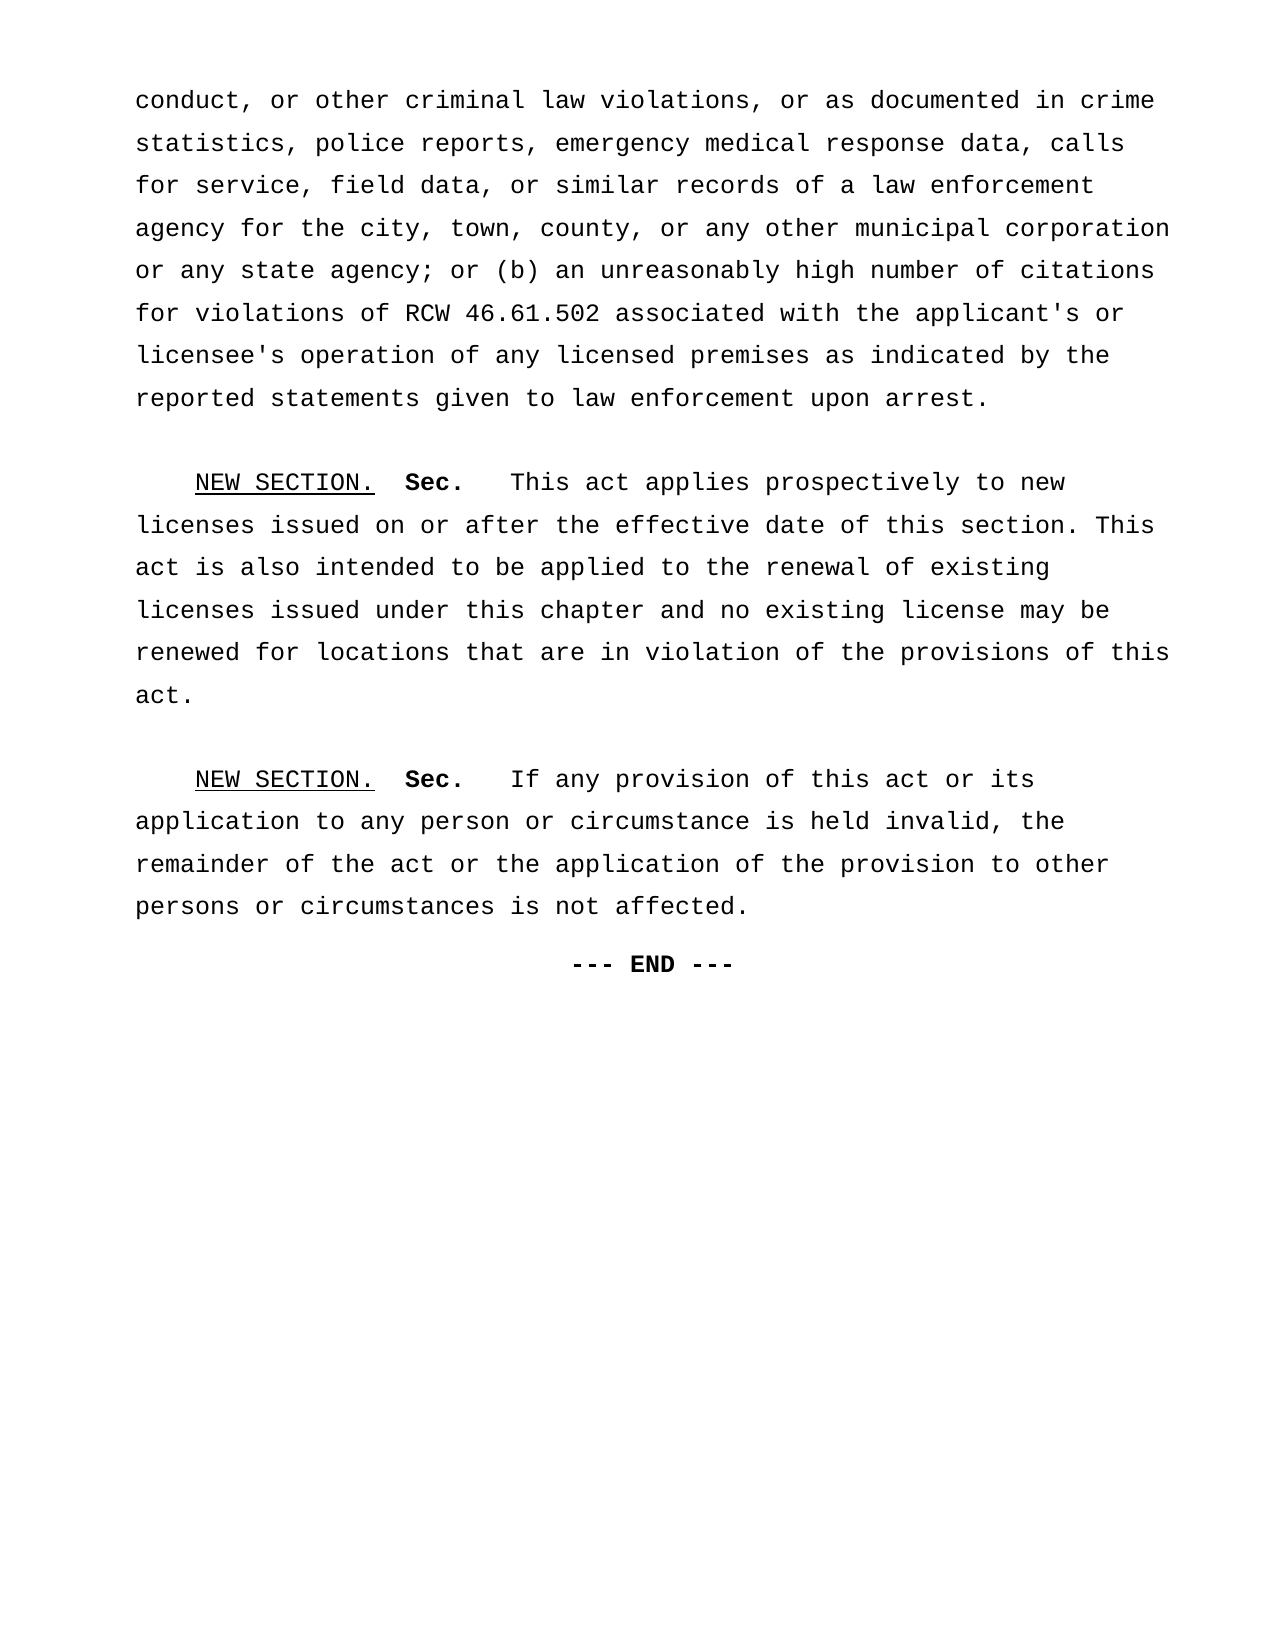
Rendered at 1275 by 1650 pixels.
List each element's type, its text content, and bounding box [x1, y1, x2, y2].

text --- END --- [135, 952, 1170, 980]
text NEW SECTION. Sec. This act applies prospectively to new licenses issued on or after the effective date of this section. This act is also intended to be applied to the renewal of existing licenses issued under this chapter and no existing license may be renewed for locations that are in violation of the provisions of this act. [135, 457, 1170, 712]
text NEW SECTION. Sec. If any provision of this act or its application to any person or circumstance is held invalid, the remainder of the act or the application of the provision to other persons or circumstances is not affected. [135, 753, 1170, 923]
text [135, 75, 1170, 415]
